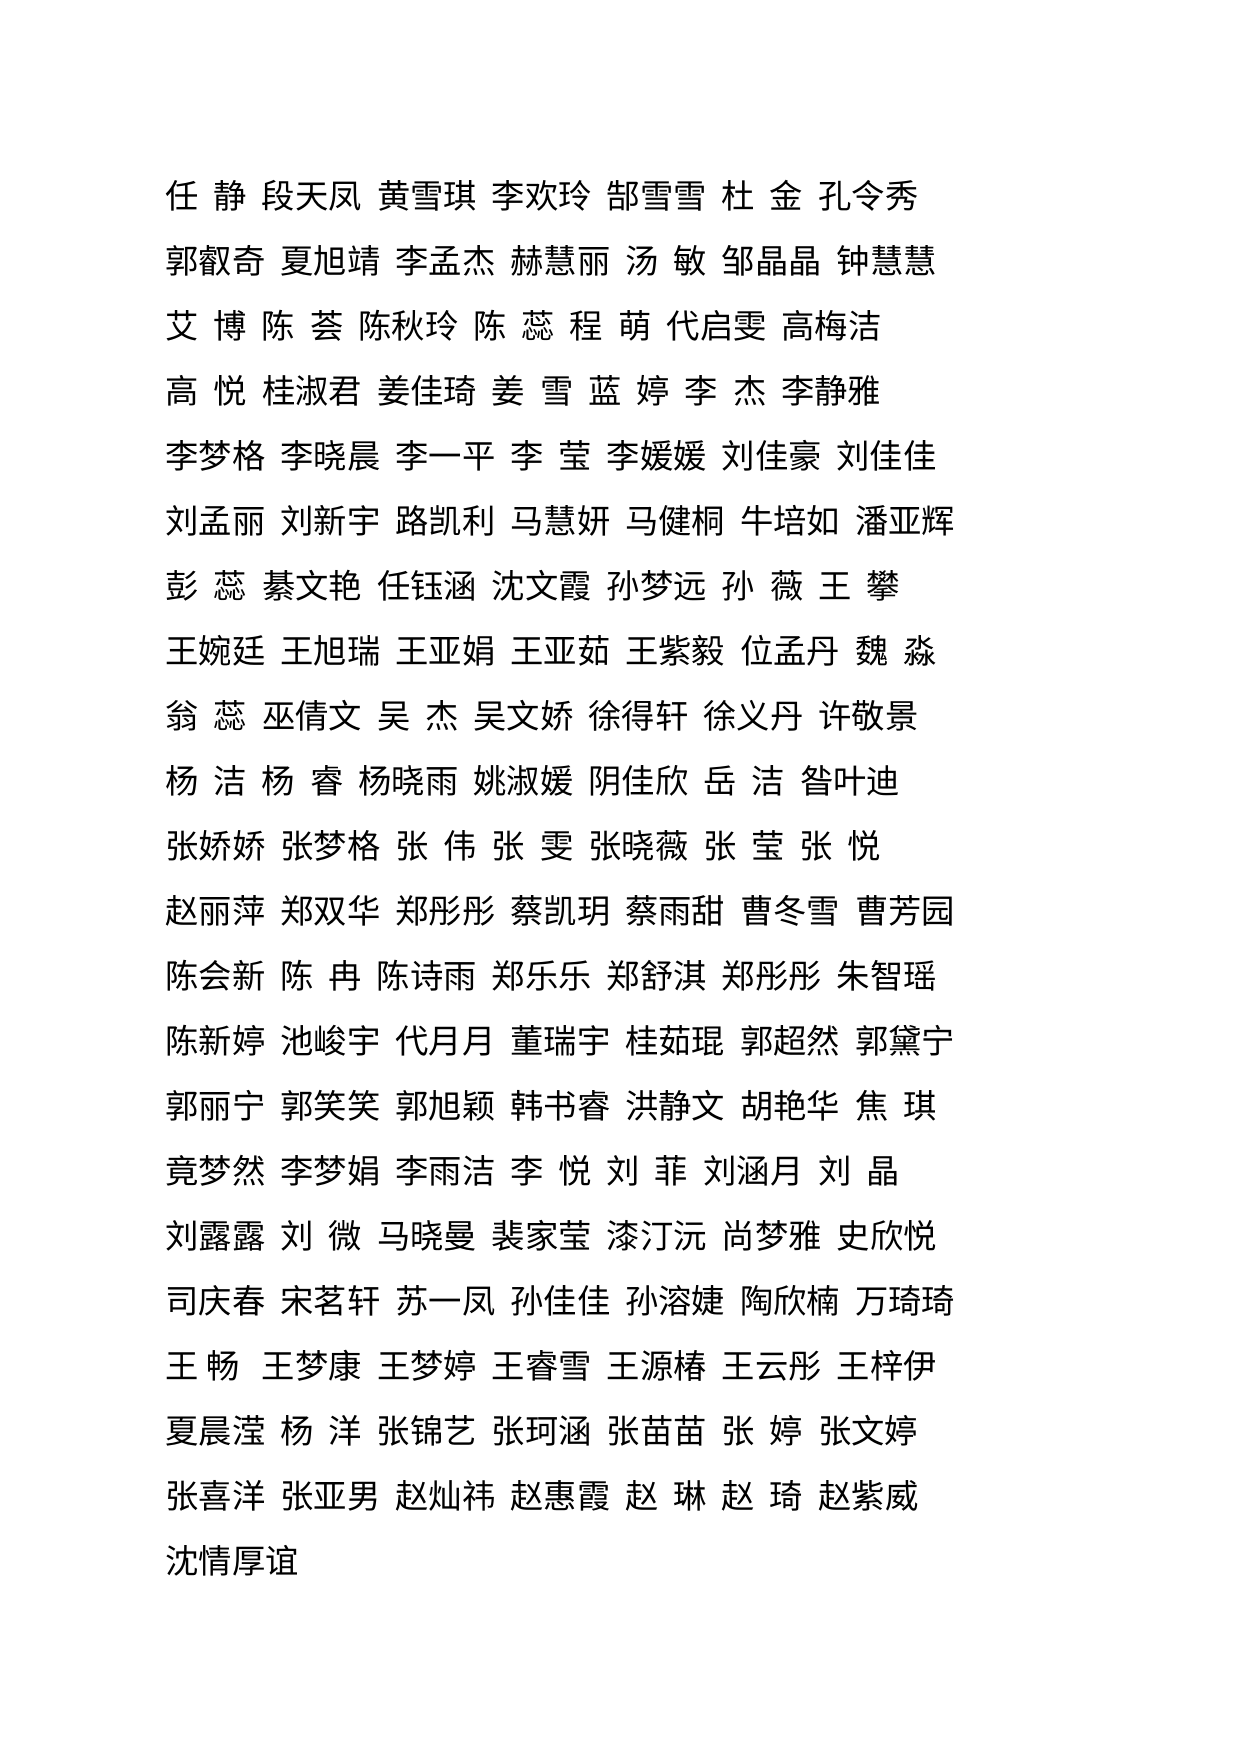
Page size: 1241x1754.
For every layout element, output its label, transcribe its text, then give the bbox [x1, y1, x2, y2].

text 王 畅 王梦康 王梦婷 王睿雪 王源椿 王云彤 王梓伊 [165, 1332, 1081, 1397]
text 杨 洁 杨 睿 杨晓雨 姚淑媛 阴佳欣 岳 洁 昝叶迪 [165, 747, 1081, 812]
text 夏晨滢 杨 洋 张锦艺 张珂涵 张苗苗 张 婷 张文婷 [165, 1397, 1081, 1462]
text 郭丽宁 郭笑笑 郭旭颖 韩书睿 洪静文 胡艳华 焦 琪 [165, 1072, 1081, 1137]
text 赵丽萍 郑双华 郑彤彤 蔡凯玥 蔡雨甜 曹冬雪 曹芳园 [165, 877, 1081, 942]
text 刘露露 刘 微 马晓曼 裴家莹 漆汀沅 尚梦雅 史欣悦 [165, 1202, 1081, 1267]
text 任 静 段天凤 黄雪琪 李欢玲 郜雪雪 杜 金 孔令秀 [165, 162, 1081, 227]
text 刘孟丽 刘新宇 路凯利 马慧妍 马健桐 牛培如 潘亚辉 [165, 487, 1081, 552]
text 张娇娇 张梦格 张 伟 张 雯 张晓薇 张 莹 张 悦 [165, 812, 1081, 877]
text 艾 博 陈 荟 陈秋玲 陈 蕊 程 萌 代启雯 高梅洁 [165, 292, 1081, 357]
text 王婉廷 王旭瑞 王亚娟 王亚茹 王紫毅 位孟丹 魏 淼 [165, 617, 1081, 682]
text 陈会新 陈 冉 陈诗雨 郑乐乐 郑舒淇 郑彤彤 朱智瑶 [165, 942, 1081, 1007]
text 李梦格 李晓晨 李一平 李 莹 李媛媛 刘佳豪 刘佳佳 [165, 422, 1081, 487]
text 沈情厚谊 [165, 1527, 1081, 1592]
text 郭叡奇 夏旭靖 李孟杰 赫慧丽 汤 敏 邹晶晶 钟慧慧 [165, 227, 1081, 292]
text 彭 蕊 綦文艳 任钰涵 沈文霞 孙梦远 孙 薇 王 攀 [165, 552, 1081, 617]
text 陈新婷 池峻宇 代月月 董瑞宇 桂茹琨 郭超然 郭黛宁 [165, 1007, 1081, 1072]
text 司庆春 宋茗轩 苏一凤 孙佳佳 孙溶婕 陶欣楠 万琦琦 [165, 1267, 1081, 1332]
text 翁 蕊 巫倩文 吴 杰 吴文娇 徐得轩 徐义丹 许敬景 [165, 682, 1081, 747]
text 高 悦 桂淑君 姜佳琦 姜 雪 蓝 婷 李 杰 李静雅 [165, 357, 1081, 422]
text 张喜洋 张亚男 赵灿祎 赵惠霞 赵 琳 赵 琦 赵紫威 [165, 1462, 1081, 1527]
text 竟梦然 李梦娟 李雨洁 李 悦 刘 菲 刘涵月 刘 晶 [165, 1137, 1081, 1202]
